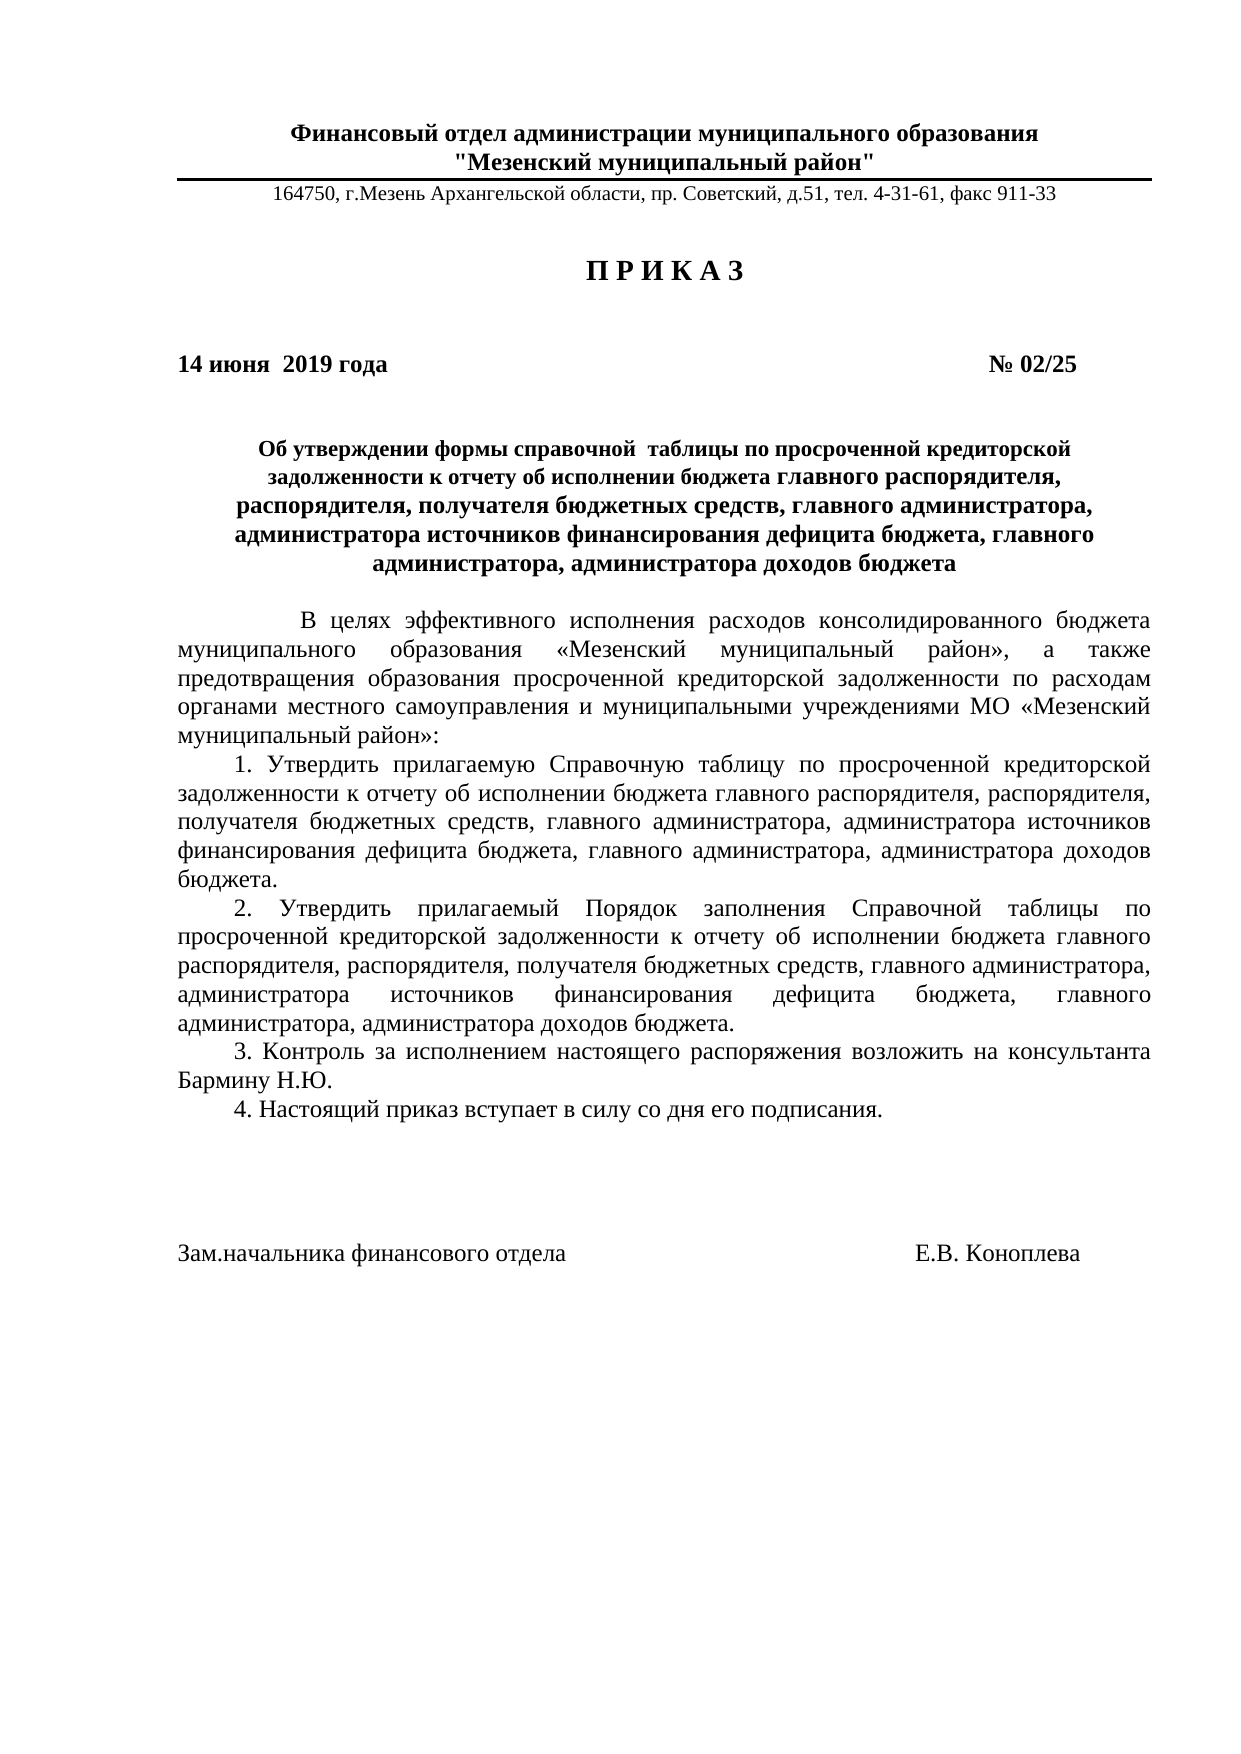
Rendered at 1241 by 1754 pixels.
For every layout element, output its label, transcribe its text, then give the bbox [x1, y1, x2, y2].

text 1. Утвердить прилагаемую Справочную таблицу по просроченной кредиторской задолженности к отчету об исполнении бюджета главного распорядителя, распорядителя, получателя бюджетных средств, главного администратора, администратора источников финансирования дефицита бюджета, главного администратора, администратора доходов бюджета. [177, 749, 1152, 893]
text .Мезень Архангельской области, пр. Советский, д.51, тел. 4-31-61, факс 911-33 [177, 181, 1152, 205]
text Финансовый отдел администрации муниципального образования [177, 118, 1152, 147]
text 14 июня 2019 года № 02/25 [177, 349, 1152, 378]
text В целях эффективного исполнения расходов консолидированного бюджета муниципального образования «Мезенский муниципальный район», а также предотвращения образования просроченной кредиторской задолженности по расходам органами местного самоуправления и муниципальными учреждениями МО «Мезенский муниципальный район»: [177, 576, 1152, 749]
text П Р И К А З [177, 253, 1152, 287]
text Об утверждении формы справочной таблицы по просроченной кредиторской задолженности к отчету об исполнении бюджета главного распорядителя, распорядителя, получателя бюджетных средств, главного администратора, администратора источников финансирования дефицита бюджета, главного администратора, администратора доходов бюджета [177, 435, 1152, 576]
text Зам.начальника финансового отдела Е.В. Коноплева [177, 1238, 1152, 1266]
text 4. Настоящий приказ вступает в силу со дня его подписания. [177, 1094, 1152, 1123]
text 2. Утвердить прилагаемый Порядок заполнения Справочной таблицы по просроченной кредиторской задолженности к отчету об исполнении бюджета главного распорядителя, распорядителя, получателя бюджетных средств, главного администратора, администратора источников финансирования дефицита бюджета, главного администратора, администратора доходов бюджета. [177, 893, 1152, 1036]
text "Мезенский муниципальный район" [177, 147, 1152, 178]
text 3. Контроль за исполнением настоящего распоряжения возложить на консультанта Бармину Н.Ю. [177, 1036, 1152, 1094]
